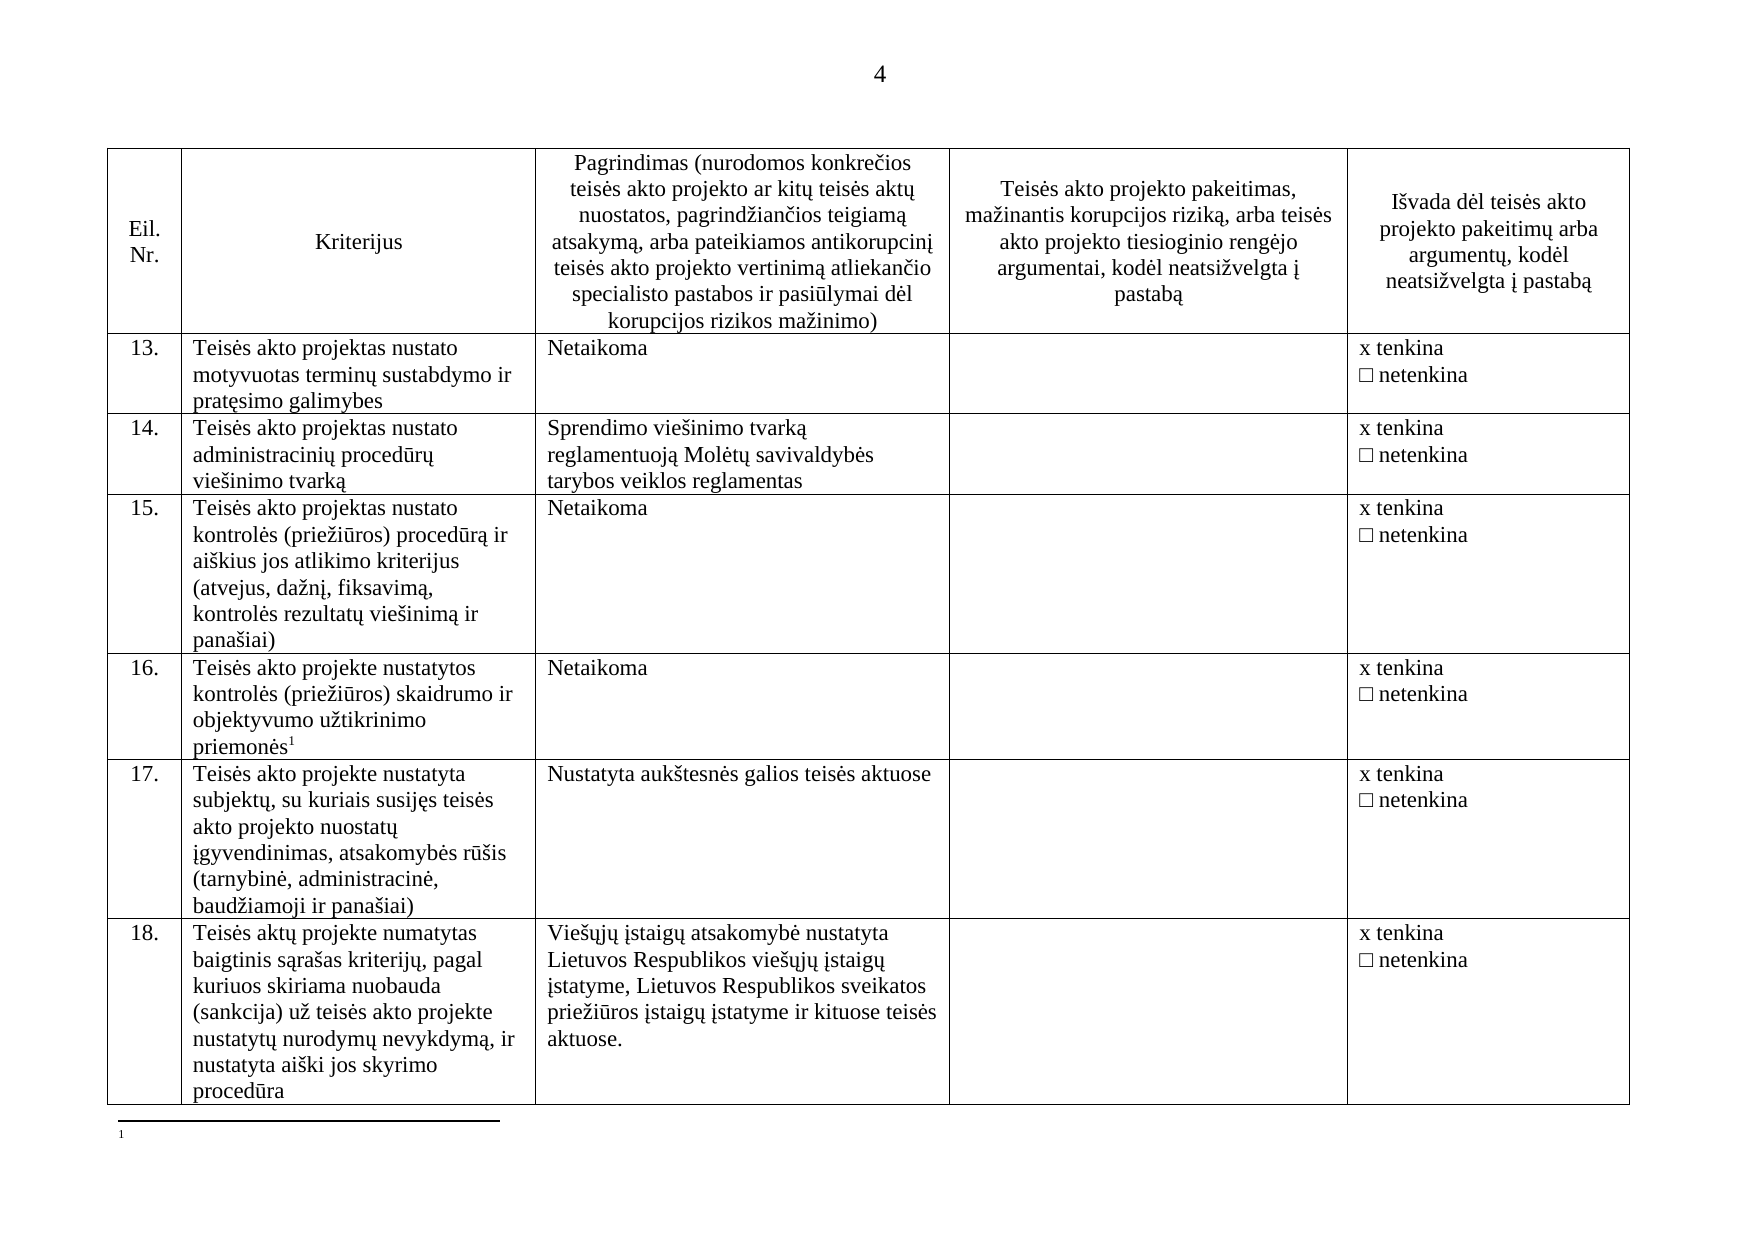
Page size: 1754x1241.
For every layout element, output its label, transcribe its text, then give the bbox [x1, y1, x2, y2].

table_cell 16. [108, 654, 181, 759]
table_cell 18. [108, 919, 181, 1104]
table_cell [950, 654, 1347, 759]
table_cell Teisės akto projektas nustato kontrolės (priežiūros) procedūrą ir aiškius jos atlikimo kriterijus (atvejus, dažnį, fiksavimą, kontrolės rezultatų viešinimą ir panašiai) [182, 495, 535, 653]
table_cell Viešųjų įstaigų atsakomybė nustatyta Lietuvos Respublikos viešųjų įstaigų įstatyme, Lietuvos Respublikos sveikatos priežiūros įstaigų įstatyme ir kituose teisės aktuose. [536, 919, 949, 1104]
table_cell Netaikoma [536, 654, 949, 759]
table_cell x tenkina □ netenkina [1348, 919, 1629, 1104]
table_cell 13. [108, 334, 181, 413]
table_cell [950, 495, 1347, 653]
table_cell x tenkina □ netenkina [1348, 334, 1629, 413]
table_cell Netaikoma [536, 495, 949, 653]
table_header Pagrindimas (nurodomos konkrečios teisės akto projekto ar kitų teisės aktų nuostatos, pagrindžiančios teigiamą atsakymą, arba pateikiamos antikorupcinį teisės akto projekto vertinimą atliekančio specialisto pastabos ir pasiūlymai dėl korupcijos rizikos mažinimo) [536, 149, 949, 333]
table_cell Netaikoma [536, 334, 949, 413]
table_cell [950, 414, 1347, 493]
table_cell [950, 919, 1347, 1104]
table_cell 14. [108, 414, 181, 493]
table_cell x tenkina □ netenkina [1348, 760, 1629, 918]
table_cell x tenkina □ netenkina [1348, 654, 1629, 759]
table_cell Teisės akto projektas nustato administracinių procedūrų viešinimo tvarką [182, 414, 535, 493]
table_cell [950, 334, 1347, 413]
table_cell Teisės akto projekte nustatytos kontrolės (priežiūros) skaidrumo ir objektyvumo užtikrinimo priemonės [182, 654, 535, 759]
table_cell 17. [108, 760, 181, 918]
table_cell Teisės akto projektas nustato motyvuotas terminų sustabdymo ir pratęsimo galimybes [182, 334, 535, 413]
table_header Išvada dėl teisės akto projekto pakeitimų arba argumentų, kodėl neatsižvelgta į pastabą [1348, 149, 1629, 333]
table_cell Sprendimo viešinimo tvarką reglamentuoją Molėtų savivaldybės tarybos veiklos reglamentas [536, 414, 949, 493]
table_cell x tenkina □ netenkina [1348, 414, 1629, 493]
table_header Teisės akto projekto pakeitimas, mažinantis korupcijos riziką, arba teisės akto projekto tiesioginio rengėjo argumentai, kodėl neatsižvelgta į pastabą [950, 149, 1347, 333]
table_cell [950, 760, 1347, 918]
table_cell Nustatyta aukštesnės galios teisės aktuose [536, 760, 949, 918]
table_cell Teisės aktų projekte numatytas baigtinis sąrašas kriterijų, pagal kuriuos skiriama nuobauda (sankcija) už teisės akto projekte nustatytų nurodymų nevykdymą, ir nustatyta aiški jos skyrimo procedūra [182, 919, 535, 1104]
table_header Eil. Nr. [108, 149, 181, 333]
table_header Kriterijus [182, 149, 535, 333]
table_cell x tenkina □ netenkina [1348, 495, 1629, 653]
table_cell 15. [108, 495, 181, 653]
table_cell Teisės akto projekte nustatyta subjektų, su kuriais susijęs teisės akto projekto nuostatų įgyvendinimas, atsakomybės rūšis (tarnybinė, administracinė, baudžiamoji ir panašiai) [182, 760, 535, 918]
